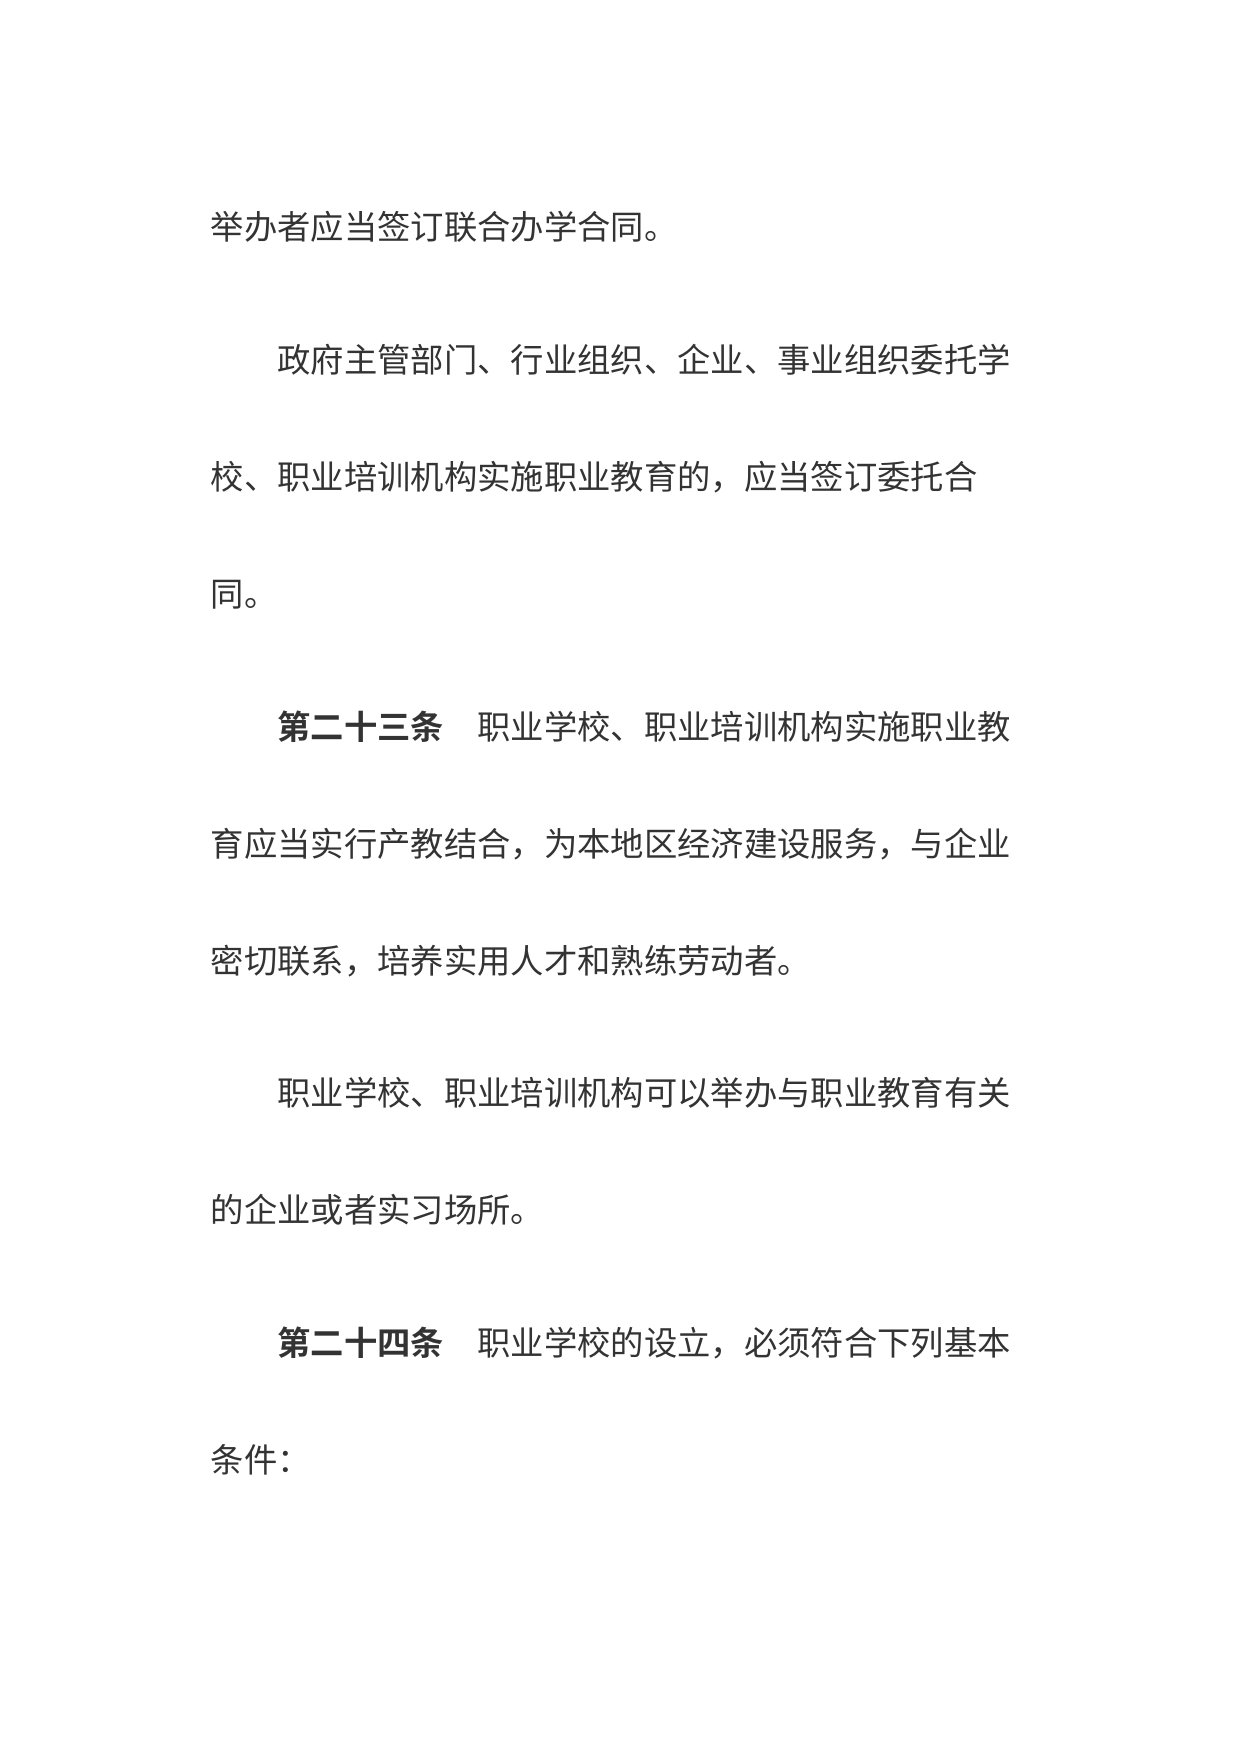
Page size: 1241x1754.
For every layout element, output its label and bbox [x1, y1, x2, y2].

table_header [188, 162, 1053, 1541]
